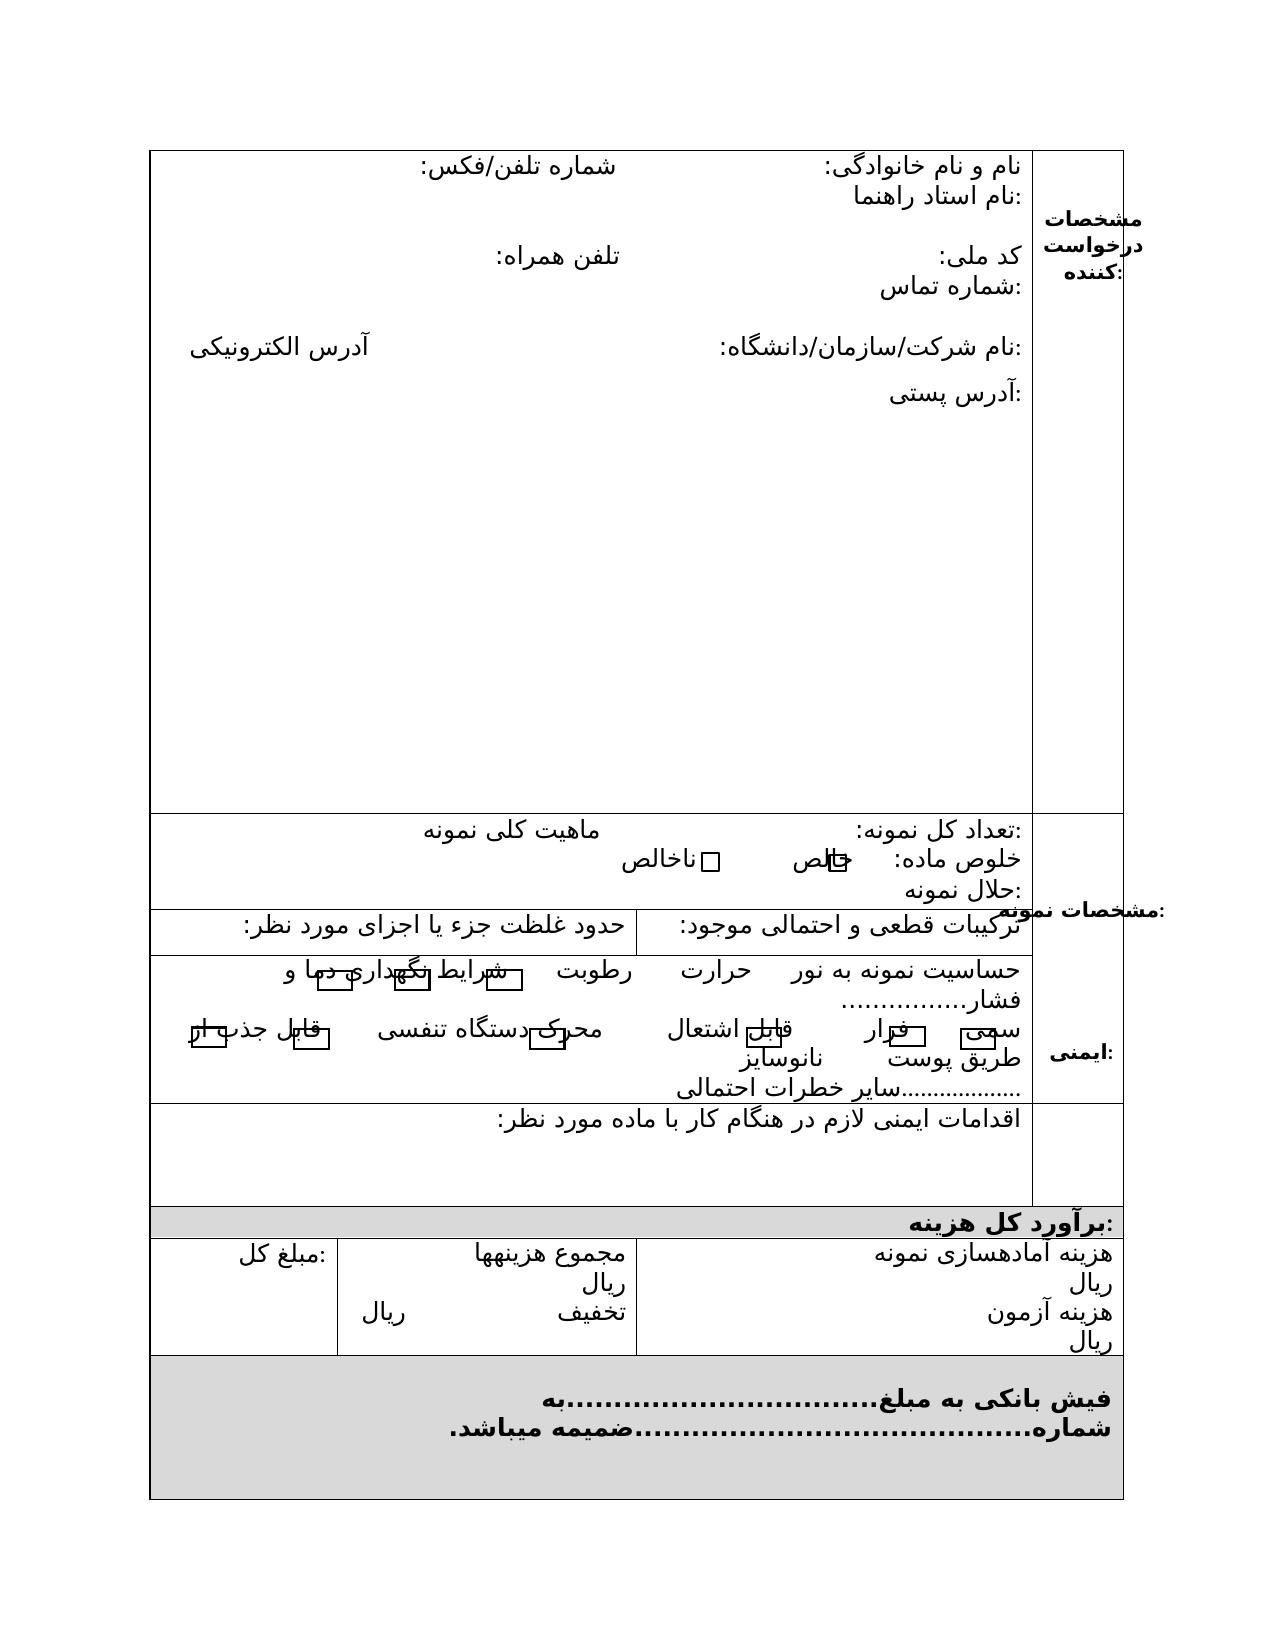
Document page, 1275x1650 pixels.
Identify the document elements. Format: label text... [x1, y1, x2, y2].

table_cell [1033, 814, 1123, 1103]
table_cell برآورد کل هزینه: [151, 1207, 1123, 1237]
table_cell اقدامات ایمنی لازم در هنگام کار با ماده مورد نظر: [151, 1104, 1032, 1206]
table_cell هزینه آمادهسازی نمونه ریال هزینه آزمون ریال [637, 1239, 1123, 1355]
table_cell حدود غلظت جزء یا اجزای مورد نظر: [151, 910, 636, 955]
table_cell ترکیبات قطعی و احتمالی موجود: [637, 910, 1032, 955]
table_cell حساسیت نمونه به نور حرارت رطوبت شرایط نگهداری دما و فشار................ سمی فرار قابل اشتعال محرک دستگاه تنفسی قابل جذب از طریق پوست نانوسایز سایر خطرات احتمالی................... [151, 956, 1032, 1103]
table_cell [151, 1356, 1123, 1499]
table_cell تعداد کل نمونه: ماهیت کلی نمونه: خلوص ماده: خالص ناخالص حلال نمونه: [151, 814, 1032, 909]
table_cell مجموع هزینهها ریال تخفیف ریال [338, 1239, 636, 1355]
table_cell مبلغ کل: [151, 1239, 337, 1355]
table_header [1033, 151, 1123, 813]
table_header نام و نام خانوادگی: شماره تلفن/فکس: نام استاد راهنما: کد ملی: تلفن همراه: شماره تماس: نام شرکت/سازمان/دانشگاه: آدرس الکترونیکی: آدرس پستی: [151, 151, 1032, 813]
table_cell [1033, 1104, 1123, 1206]
